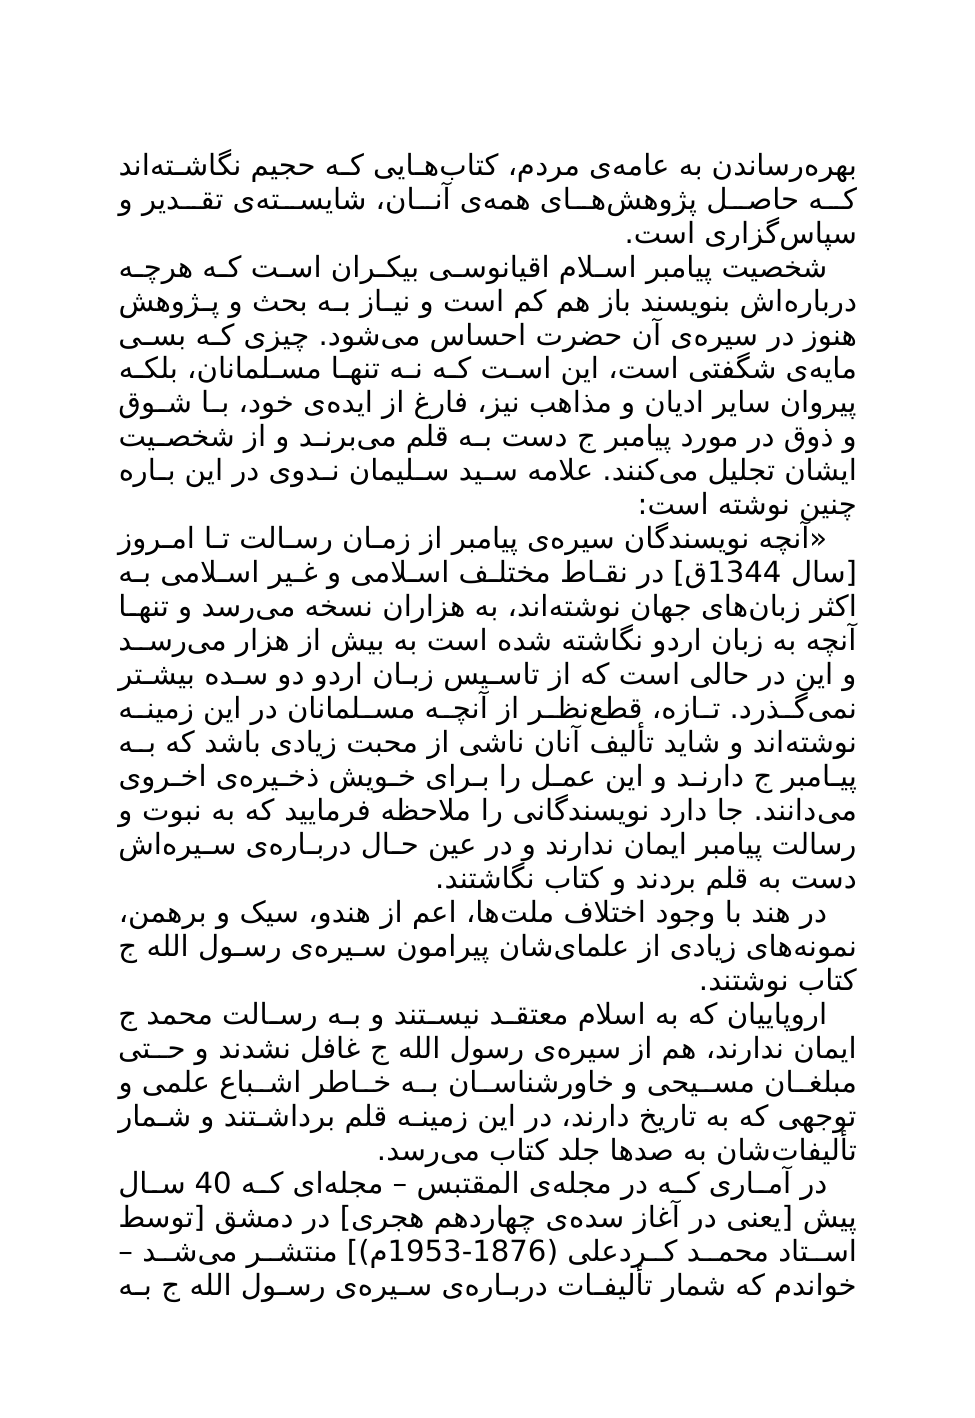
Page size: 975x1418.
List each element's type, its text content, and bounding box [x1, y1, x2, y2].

text «آنچه نویسندگان سیره‌ی پیامبر از زمان رسالت تا امروز [سال 1344ق] در نقاط مختلف اسلامی و غیر اسلامی به اکثر زبان‌های جهان نوشته‌اند، به هزاران نسخه می‌رسد و تنها آنچه به زبان اردو نگاشته شده است به بیش از هزار می‌رسد و این در حالی است که از تاسیس زبان اردو دو سده بیشتر نمی‌گذرد. تازه، قطع‌نظر از آنچه مسلمانان در این زمینه نوشته‌اند و شاید تألیف آنان ناشی از محبت زیادی باشد که به پیامبر ج دارند و این عمل را برای خویش ذخیره‌ی اخروی می‌دانند. جا دارد نویسندگانی را ملاحظه فرمایید که به نبوت و رسالت پیامبر ایمان ندارند و در عین حال درباره‌ی سیره‌اش دست به قلم بردند و کتاب نگاشتند. [118, 522, 857, 895]
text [118, 148, 857, 250]
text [118, 1167, 857, 1303]
text اروپاییان که به اسلام معتقد نیستند و به رسالت محمد ج ایمان ندارند، هم از سیره‌ی رسول الله ج غافل نشدند و حتی مبلغان مسیحی و خاورشناسان به خاطر اشباع علمی و توجهی که به تاریخ دارند، در این زمینه قلم برداشتند و شمار تألیفات‌شان به صدها جلد کتاب می‌رسد. [118, 997, 857, 1167]
text در هند با وجود اختلاف ملت‌ها، اعم از هندو، سیک و برهمن، نمونه‌های زیادی از علمای‌شان پیرامون سیره‌ی رسول الله ج کتاب نوشتند. [118, 895, 857, 997]
text شخصیت پیامبر اسلام اقیانوسی بیکران است که هرچه درباره‌اش بنویسند باز هم کم است و نیاز به بحث و پژوهش هنوز در سیره‌ی آن حضرت احساس می‌شود. چیزی که بسی مایه‌ی شگفتی است، این است که نه تنها مسلمانان، بلکه پیروان سایر ادیان و مذاهب نیز، فارغ از ایده‌ی خود، با شوق و ذوق در مورد پیامبر ج دست به قلم می‌برند و از شخصیت ایشان تجلیل می‌کنند. علامه سید سلیمان ندوی در این باره چنین نوشته است: [118, 250, 857, 522]
